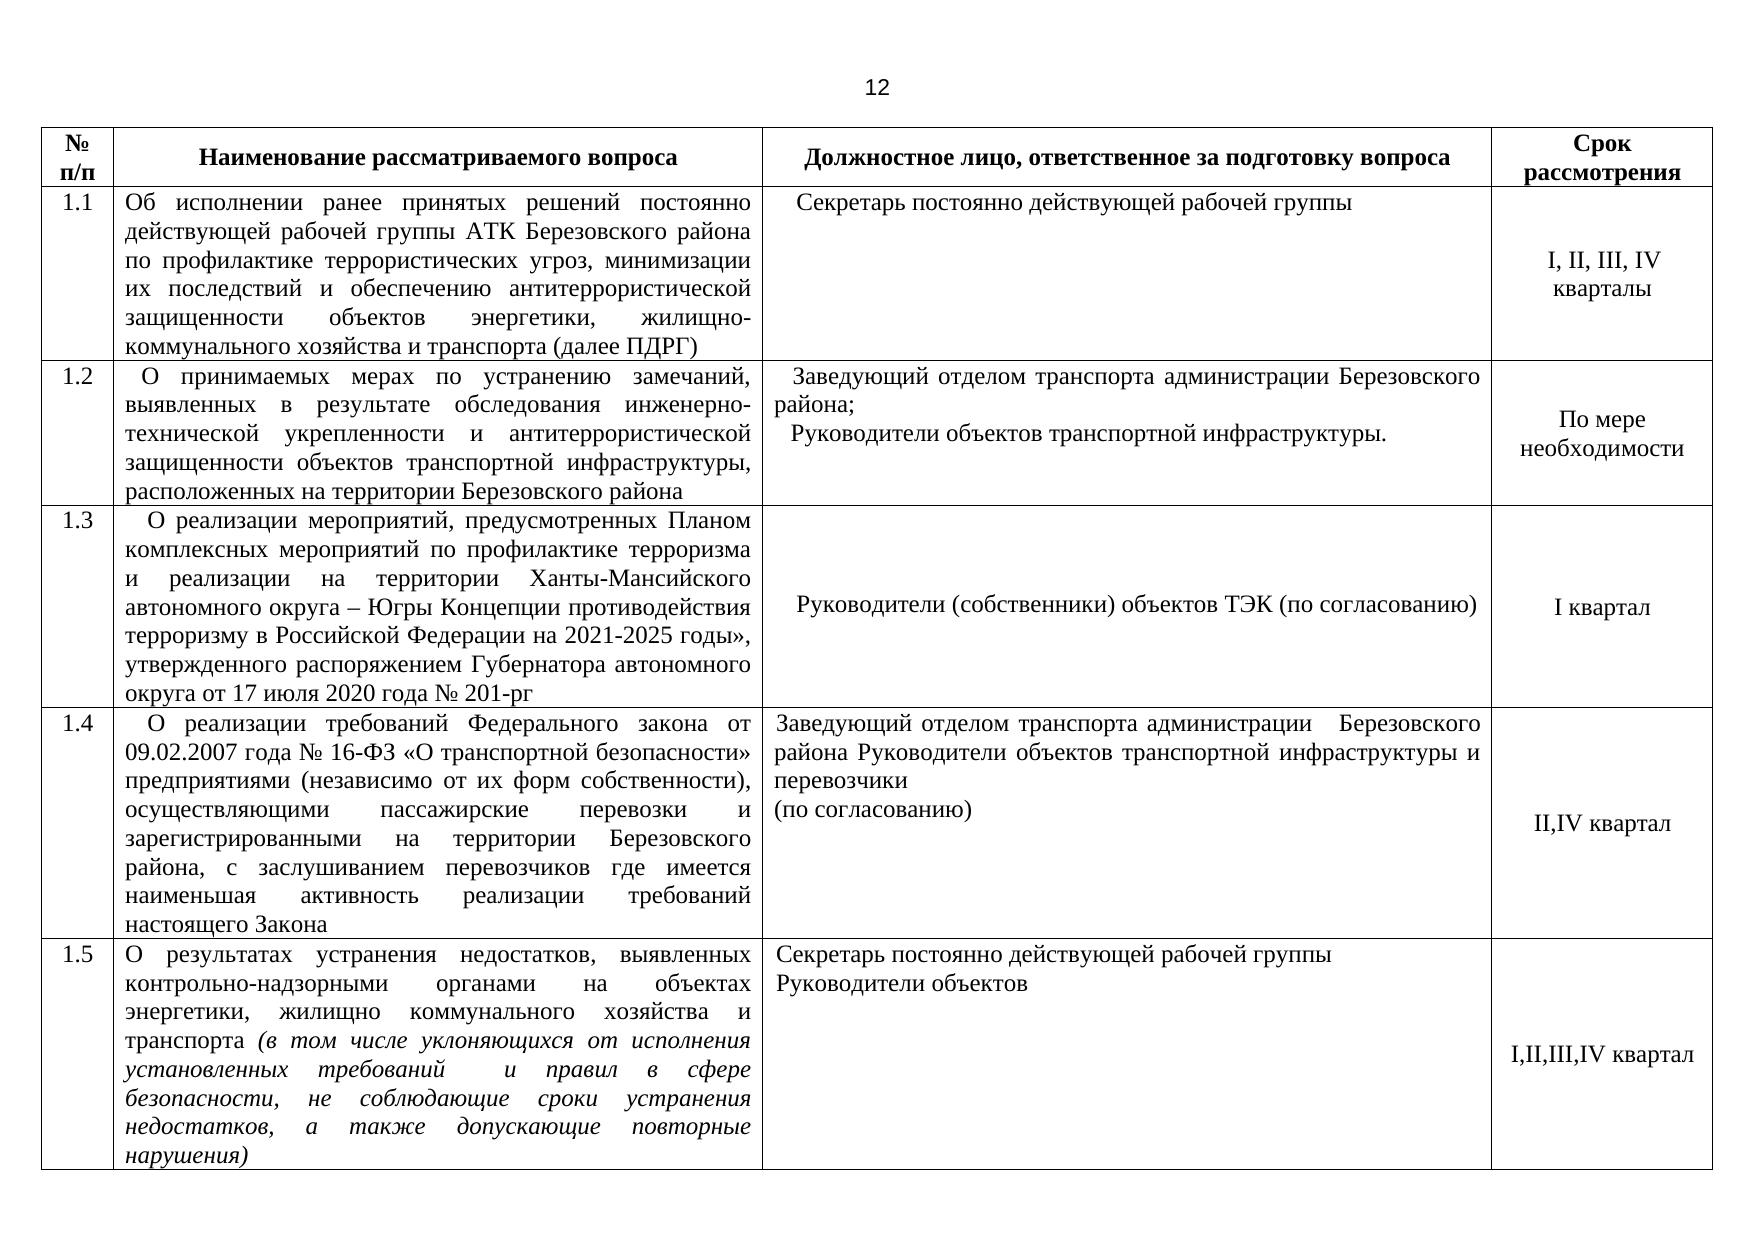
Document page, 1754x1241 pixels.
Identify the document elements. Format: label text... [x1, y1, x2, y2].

table_cell I,II,III,IV квартал [1492, 939, 1712, 1169]
table_cell Заведующий отделом транспорта администрации Березовского района; Руководители объектов транспортной инфраструктуры. [763, 361, 1491, 504]
table_cell О реализации мероприятий, предусмотренных Планом комплексных мероприятий по профилактике терроризма и реализации на территории Ханты-Мансийского автономного округа – Югры Концепции противодействия терроризму в Российской Федерации на 2021-2025 годы», утвержденного распоряжением Губернатора автономного округа от 17 июля 2020 года № 201-рг [114, 506, 762, 707]
table_cell Секретарь постоянно действующей рабочей группы Руководители объектов [763, 939, 1491, 1169]
table_cell 1.3 [42, 506, 113, 707]
table_cell 1.5 [42, 939, 113, 1169]
table_cell Заведующий отделом транспорта администрации Березовского района Руководители объектов транспортной инфраструктуры и перевозчики (по согласованию) [763, 708, 1491, 938]
table_cell О принимаемых мерах по устранению замечаний, выявленных в результате обследования инженерно-технической укрепленности и антитеррористической защищенности объектов транспортной инфраструктуры, расположенных на территории Березовского района [114, 361, 762, 504]
table_cell II,IV квартал [1492, 708, 1712, 938]
table_cell I квартал [1492, 506, 1712, 707]
table_cell 1.2 [42, 361, 113, 504]
table_header Должностное лицо, ответственное за подготовку вопроса [763, 128, 1491, 186]
table_header Наименование рассматриваемого вопроса [114, 128, 762, 186]
table_cell О результатах устранения недостатков, выявленных контрольно-надзорными органами на объектах энергетики, жилищно коммунального хозяйства и транспорта (в том числе уклоняющихся от исполнения установленных требований и правил в сфере безопасности, не соблюдающие сроки устранения недостатков, а также допускающие повторные нарушения) [114, 939, 762, 1169]
table_cell 1.1 [42, 187, 113, 360]
table_header № п/п [42, 128, 113, 186]
table_cell 1.4 [42, 708, 113, 938]
table_cell По мере необходимости [1492, 361, 1712, 504]
table_cell Руководители (собственники) объектов ТЭК (по согласованию) [763, 506, 1491, 707]
table_cell Об исполнении ранее принятых решений постоянно действующей рабочей группы АТК Березовского района по профилактике террористических угроз, минимизации их последствий и обеспечению антитеррористической защищенности объектов энергетики, жилищно-коммунального хозяйства и транспорта (далее ПДРГ) [114, 187, 762, 360]
table_cell Секретарь постоянно действующей рабочей группы [763, 187, 1491, 360]
table_cell I, II, III, IV кварталы [1492, 187, 1712, 360]
table_header Срок рассмотрения [1492, 128, 1712, 186]
table_cell О реализации требований Федерального закона от 09.02.2007 года № 16-ФЗ «О транспортной безопасности» предприятиями (независимо от их форм собственности), осуществляющими пассажирские перевозки и зарегистрированными на территории Березовского района, с заслушиванием перевозчиков где имеется наименьшая активность реализации требований настоящего Закона [114, 708, 762, 938]
